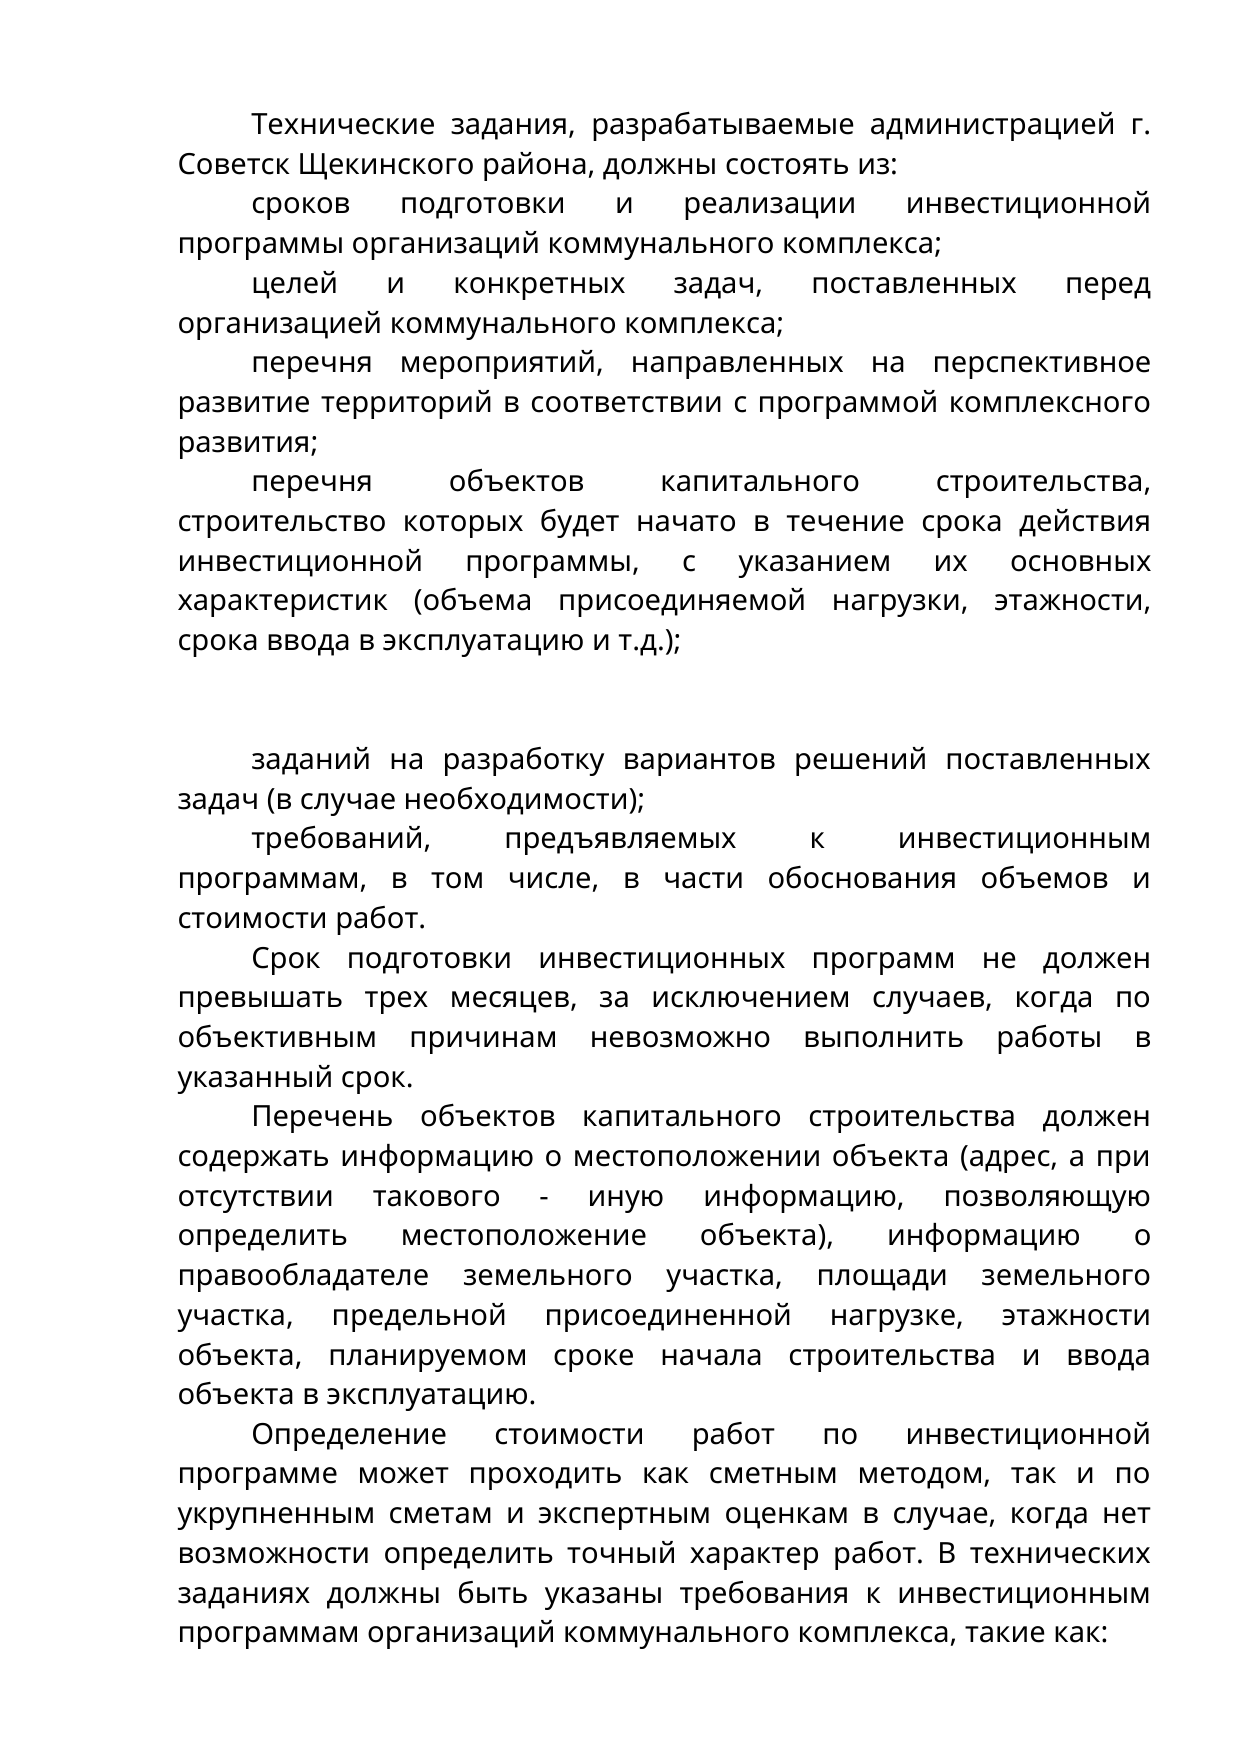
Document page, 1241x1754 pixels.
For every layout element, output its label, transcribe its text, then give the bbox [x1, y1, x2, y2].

text сроков подготовки и реализации инвестиционной программы организаций коммунального комплекса; [177, 183, 1152, 262]
text Технические задания, разрабатываемые администрацией г. Советск Щекинского района, должны состоять из: [177, 103, 1152, 183]
text требований, предъявляемых к инвестиционным программам, в том числе, в части обоснования объемов и стоимости работ. [177, 818, 1152, 937]
text заданий на разработку вариантов решений поставленных задач (в случае необходимости); [177, 738, 1152, 818]
text целей и конкретных задач, поставленных перед организацией коммунального комплекса; [177, 262, 1152, 342]
text Срок подготовки инвестиционных программ не должен превышать трех месяцев, за исключением случаев, когда по объективным причинам невозможно выполнить работы в указанный срок. [177, 937, 1152, 1096]
text Перечень объектов капитального строительства должен содержать информацию о местоположении объекта (адрес, а при отсутствии такового - иную информацию, позволяющую определить местоположение объекта), информацию о правообладателе земельного участка, площади земельного участка, предельной присоединенной нагрузке, этажности объекта, планируемом сроке начала строительства и ввода объекта в эксплуатацию. [177, 1096, 1152, 1413]
text Определение стоимости работ по инвестиционной программе может проходить как сметным методом, так и по укрупненным сметам и экспертным оценкам в случае, когда нет возможности определить точный характер работ. В технических заданиях должны быть указаны требования к инвестиционным программам организаций коммунального комплекса, такие как: [177, 1413, 1152, 1651]
text перечня мероприятий, направленных на перспективное развитие территорий в соответствии с программой комплексного развития; [177, 342, 1152, 461]
text перечня объектов капитального строительства, строительство которых будет начато в течение срока действия инвестиционной программы, с указанием их основных характеристик (объема присоединяемой нагрузки, этажности, срока ввода в эксплуатацию и т.д.); [177, 461, 1152, 659]
